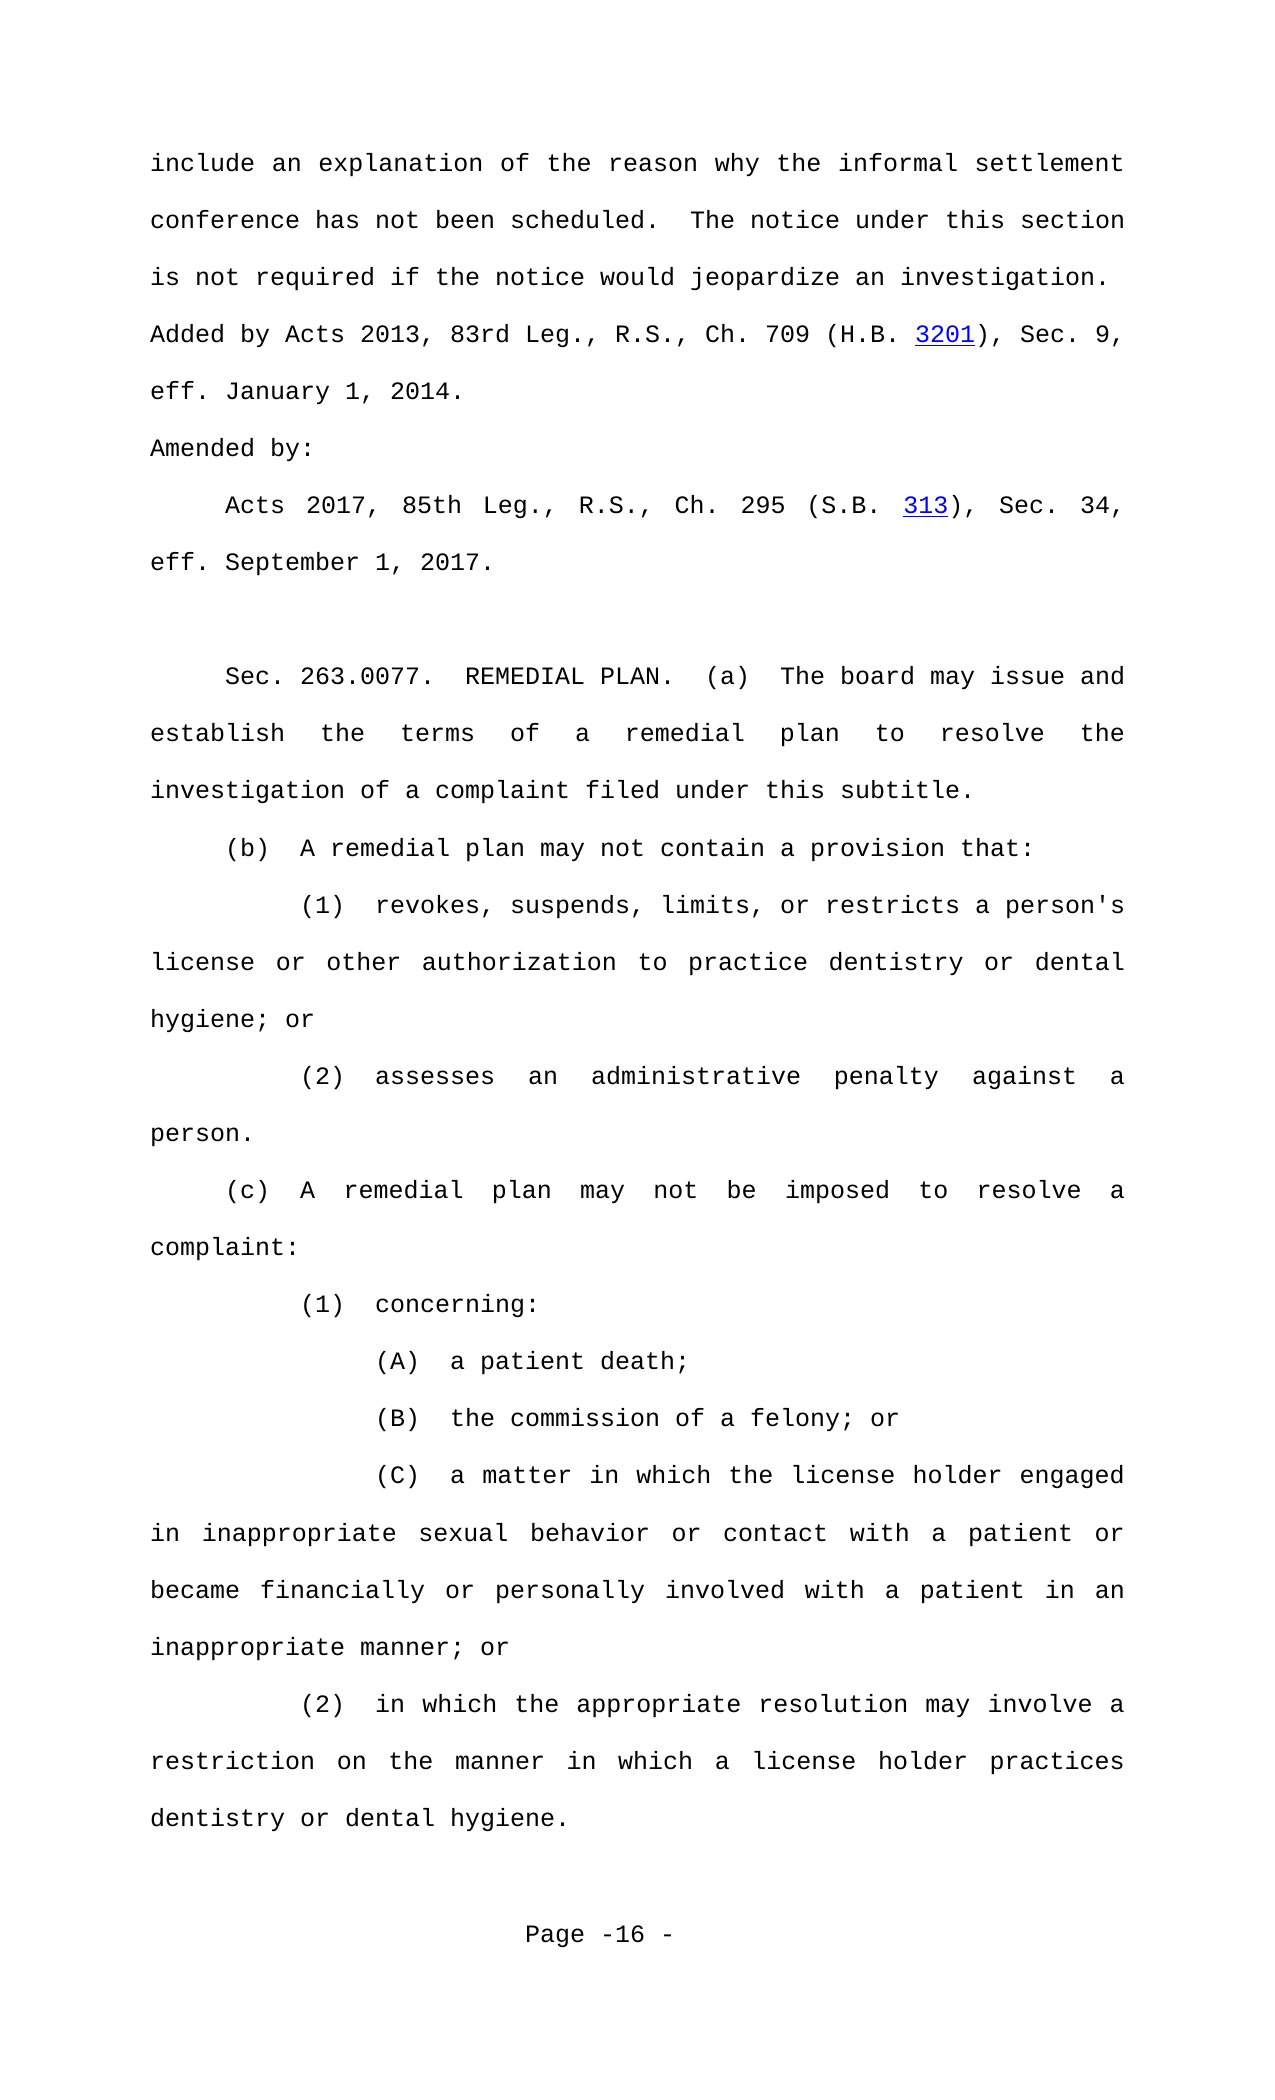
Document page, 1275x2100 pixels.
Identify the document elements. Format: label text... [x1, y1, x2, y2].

text (1) concerning: [150, 1292, 1125, 1320]
text Acts 2017, 85th Leg., R.S., Ch. 295 (S.B. 313), Sec. 34, eff. September 1, 2017. [150, 492, 1125, 578]
text (2) in which the appropriate resolution may involve a restriction on the manner in which a license holder practices dentistry or dental hygiene. [150, 1691, 1125, 1834]
text (2) assesses an administrative penalty against a person. [150, 1063, 1125, 1149]
text (B) the commission of a felony; or [150, 1406, 1125, 1434]
text Amended by: [150, 435, 1125, 464]
text (1) revokes, suspends, limits, or restricts a person's license or other authorization to practice dentistry or dental hygiene; or [150, 892, 1125, 1035]
text (A) a patient death; [150, 1349, 1125, 1377]
text Sec. 263.0077. REMEDIAL PLAN. (a) The board may issue and establish the terms of a remedial plan to resolve the investigation of a complaint filed under this subtitle. [150, 664, 1125, 806]
text (b) A remedial plan may not contain a provision that: [150, 835, 1125, 863]
text (C) a matter in which the license holder engaged in inappropriate sexual behavior or contact with a patient or became financially or personally involved with a patient in an inappropriate manner; or [150, 1463, 1125, 1663]
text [150, 150, 1125, 293]
text Added by Acts 2013, 83rd Leg., R.S., Ch. 709 (H.B. 3201), Sec. 9, eff. January 1, 2014. [150, 321, 1125, 407]
text (c) A remedial plan may not be imposed to resolve a complaint: [150, 1177, 1125, 1263]
